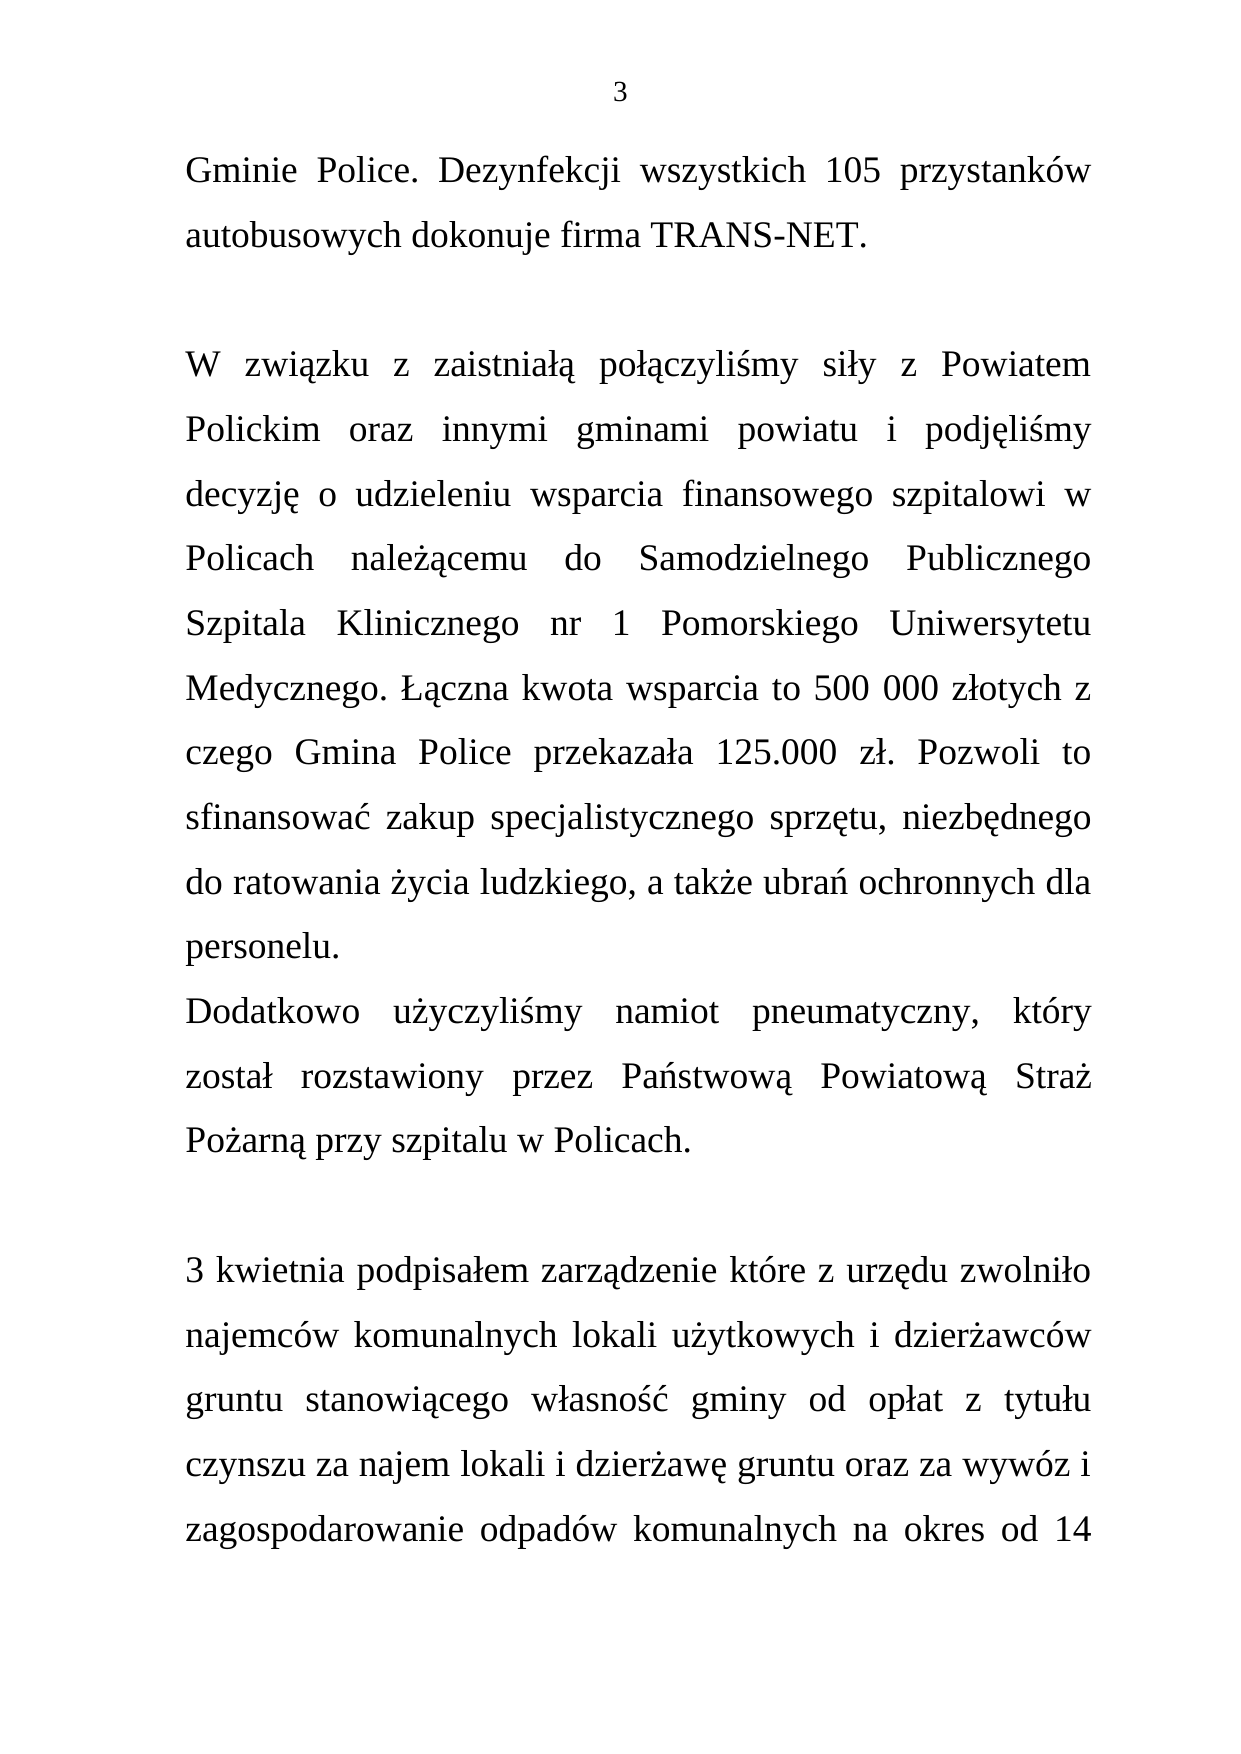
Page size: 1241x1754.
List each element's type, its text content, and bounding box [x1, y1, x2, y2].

list W związku z zaistniałą połączyliśmy siły z Powiatem Polickim oraz innymi gminami powiatu i podjęliśmy decyzję o udzieleniu wsparcia finansowego szpitalowi w Policach należącemu do Samodzielnego Publicznego Szpitala Klinicznego nr 1 Pomorskiego Uniwersytetu Medycznego. Łączna kwota wsparcia to 500 000 złotych z czego Gmina Police przekazała 125.000 zł. Pozwoli to sfinansować zakup specjalistycznego sprzętu, niezbędnego do ratowania życia ludzkiego, a także ubrań ochronnych dla personelu. [185, 342, 1093, 967]
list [185, 1247, 1093, 1549]
list Dodatkowo użyczyliśmy namiot pneumatyczny, który został rozstawiony przez Państwową Powiatową Straż Pożarną przy szpitalu w Policach. [185, 988, 1093, 1161]
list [185, 148, 1093, 255]
